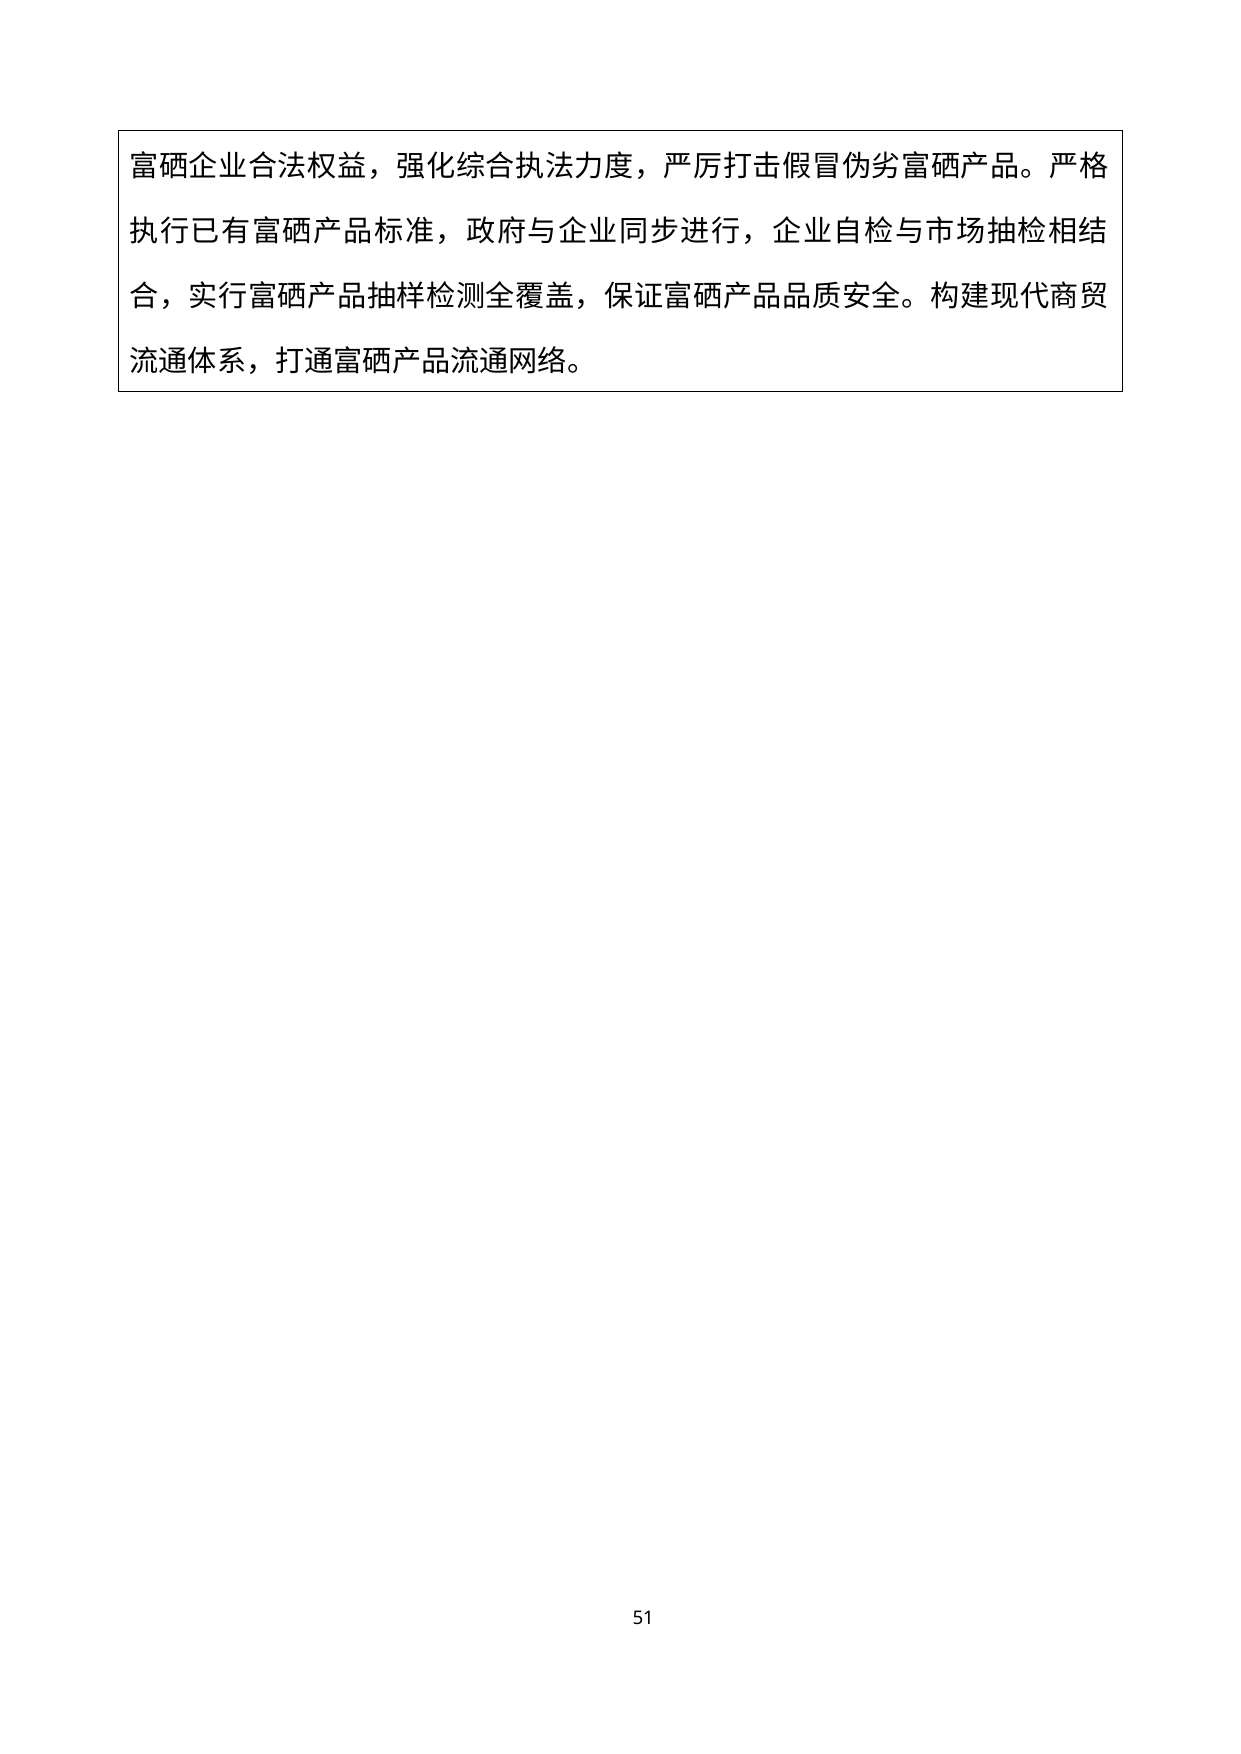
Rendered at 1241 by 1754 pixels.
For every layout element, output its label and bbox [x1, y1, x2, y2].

table_cell [119, 131, 1122, 391]
